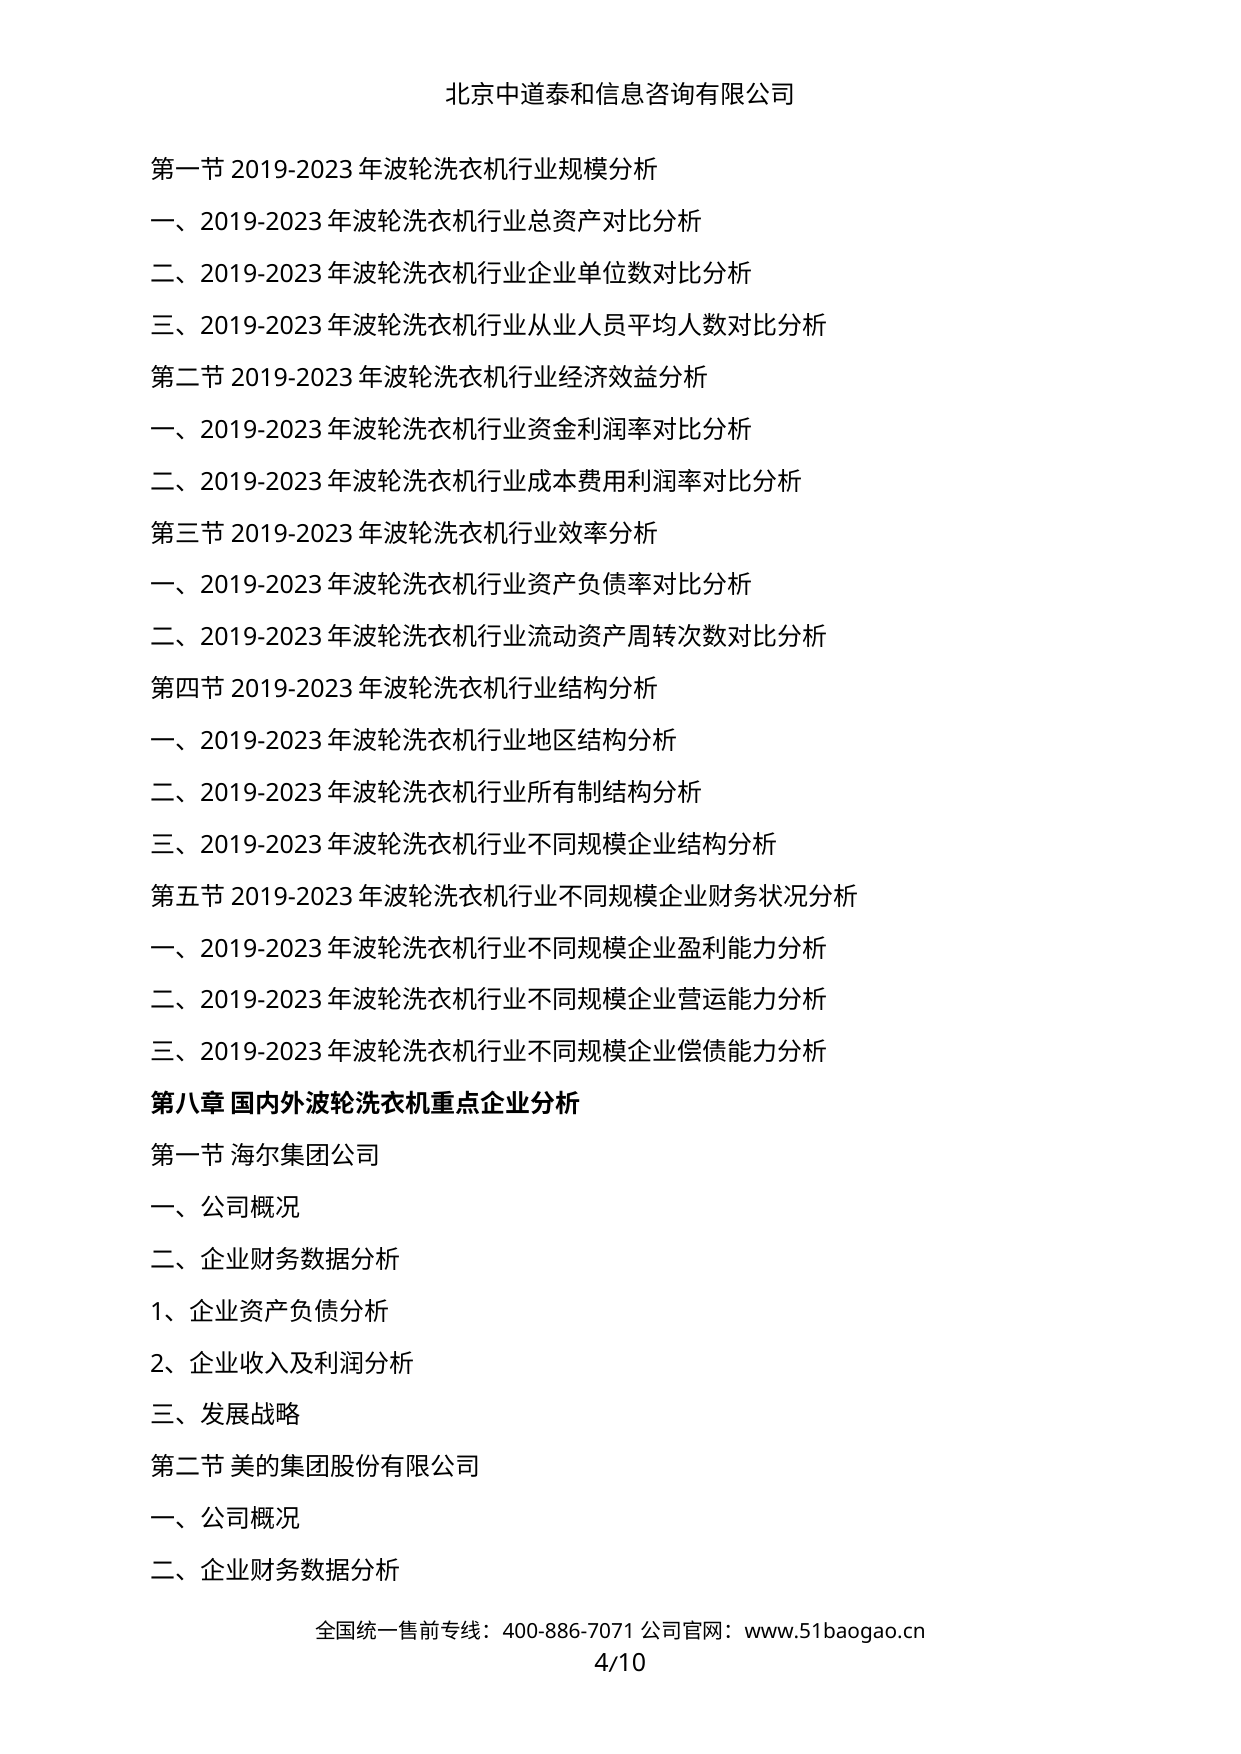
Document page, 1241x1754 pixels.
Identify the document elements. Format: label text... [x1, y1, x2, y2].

text 1、企业资产负债分析 [150, 1291, 1090, 1327]
text 一、2019-2023年波轮洗衣机行业资金利润率对比分析 [150, 409, 1090, 446]
text 一、2019-2023年波轮洗衣机行业总资产对比分析 [150, 202, 1090, 238]
text 一、2019-2023年波轮洗衣机行业资产负债率对比分析 [150, 565, 1090, 601]
text 一、2019-2023年波轮洗衣机行业地区结构分析 [150, 721, 1090, 757]
text 二、2019-2023年波轮洗衣机行业企业单位数对比分析 [150, 254, 1090, 290]
text 第五节 2019-2023年波轮洗衣机行业不同规模企业财务状况分析 [150, 876, 1090, 912]
text 第二节 美的集团股份有限公司 [150, 1447, 1090, 1483]
text 二、2019-2023年波轮洗衣机行业所有制结构分析 [150, 772, 1090, 809]
text 三、发展战略 [150, 1395, 1090, 1431]
text 一、公司概况 [150, 1187, 1090, 1224]
text 第四节 2019-2023年波轮洗衣机行业结构分析 [150, 669, 1090, 705]
text 第二节 2019-2023年波轮洗衣机行业经济效益分析 [150, 357, 1090, 394]
text 一、2019-2023年波轮洗衣机行业不同规模企业盈利能力分析 [150, 928, 1090, 964]
text 三、2019-2023年波轮洗衣机行业从业人员平均人数对比分析 [150, 306, 1090, 342]
text 一、公司概况 [150, 1499, 1090, 1535]
text 二、企业财务数据分析 [150, 1239, 1090, 1276]
text 三、2019-2023年波轮洗衣机行业不同规模企业结构分析 [150, 824, 1090, 861]
text 二、2019-2023年波轮洗衣机行业流动资产周转次数对比分析 [150, 617, 1090, 653]
text 二、2019-2023年波轮洗衣机行业成本费用利润率对比分析 [150, 461, 1090, 497]
text 二、2019-2023年波轮洗衣机行业不同规模企业营运能力分析 [150, 980, 1090, 1016]
text 二、企业财务数据分析 [150, 1551, 1090, 1587]
text 2、企业收入及利润分析 [150, 1343, 1090, 1379]
text 第一节 2019-2023年波轮洗衣机行业规模分析 [150, 150, 1090, 186]
text 第三节 2019-2023年波轮洗衣机行业效率分析 [150, 513, 1090, 549]
text 第一节 海尔集团公司 [150, 1136, 1090, 1172]
text 三、2019-2023年波轮洗衣机行业不同规模企业偿债能力分析 [150, 1032, 1090, 1068]
text 第八章 国内外波轮洗衣机重点企业分析 [150, 1084, 1090, 1120]
